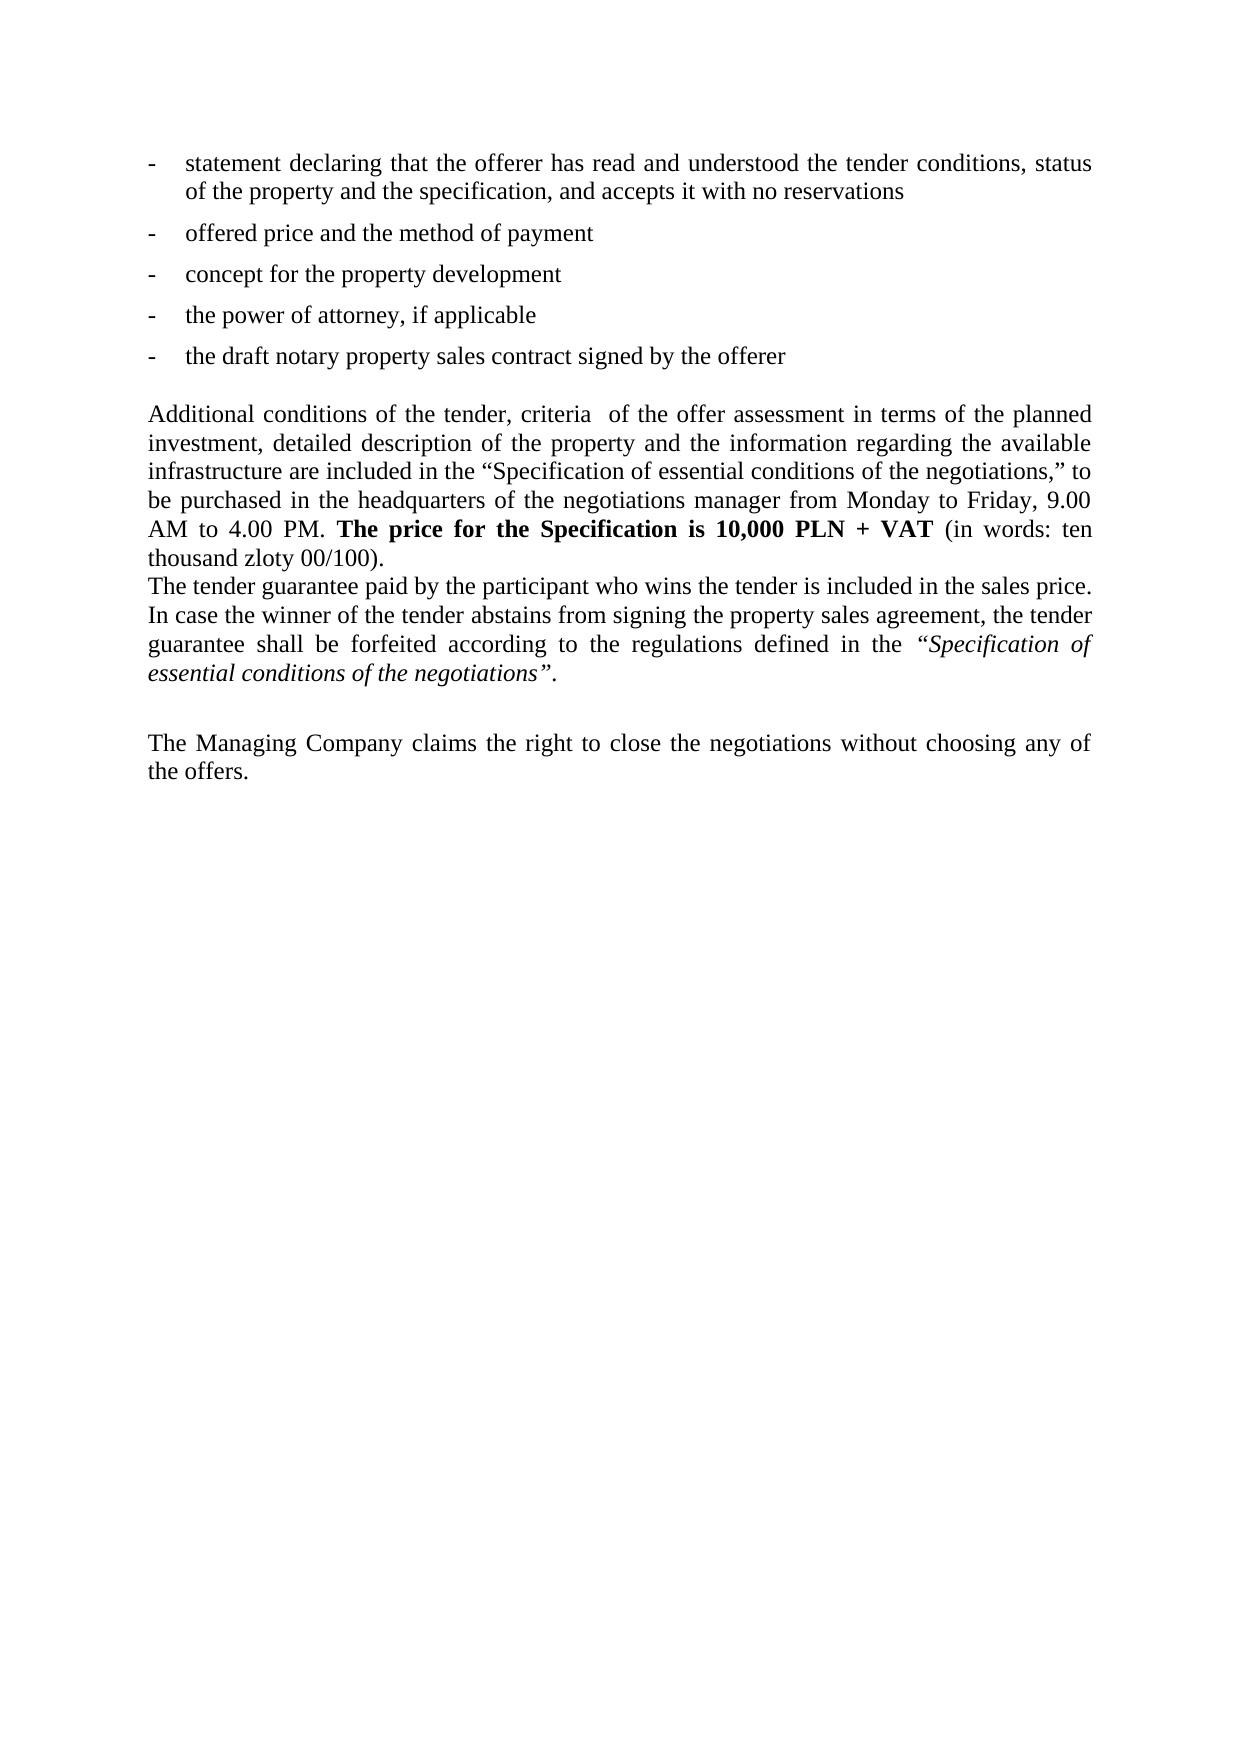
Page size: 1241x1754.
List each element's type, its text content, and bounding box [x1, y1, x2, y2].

text Additional conditions of the tender, criteria of the offer assessment in terms of the planned investment, detailed description of the property and the information regarding the available infrastructure are included in the “Specification of essential conditions of the negotiations,” to be purchased in the headquarters of the negotiations manager from Monday to Friday, 9.00 AM to 4.00 PM. The price for the Specification is 10,000 PLN + VAT (in words: ten thousand zloty 00/100). [148, 399, 1093, 571]
list the draft notary property sales contract signed by the offerer [148, 341, 1093, 370]
text The tender guarantee paid by the participant who wins the tender is included in the sales price. In case the winner of the tender abstains from signing the property sales agreement, the tender guarantee shall be forfeited according to the regulations defined in the “Specification of essential conditions of the negotiations”. [148, 571, 1093, 686]
list offered price and the method of payment [148, 218, 1093, 246]
list concept for the property development [148, 259, 1093, 288]
list the power of attorney, if applicable [148, 300, 1093, 329]
text The Managing Company claims the right to close the negotiations without choosing any of the offers. [148, 728, 1093, 785]
list statement declaring that the offerer has read and understood the tender conditions, status of the property and the specification, and accepts it with no reservations [148, 148, 1093, 205]
